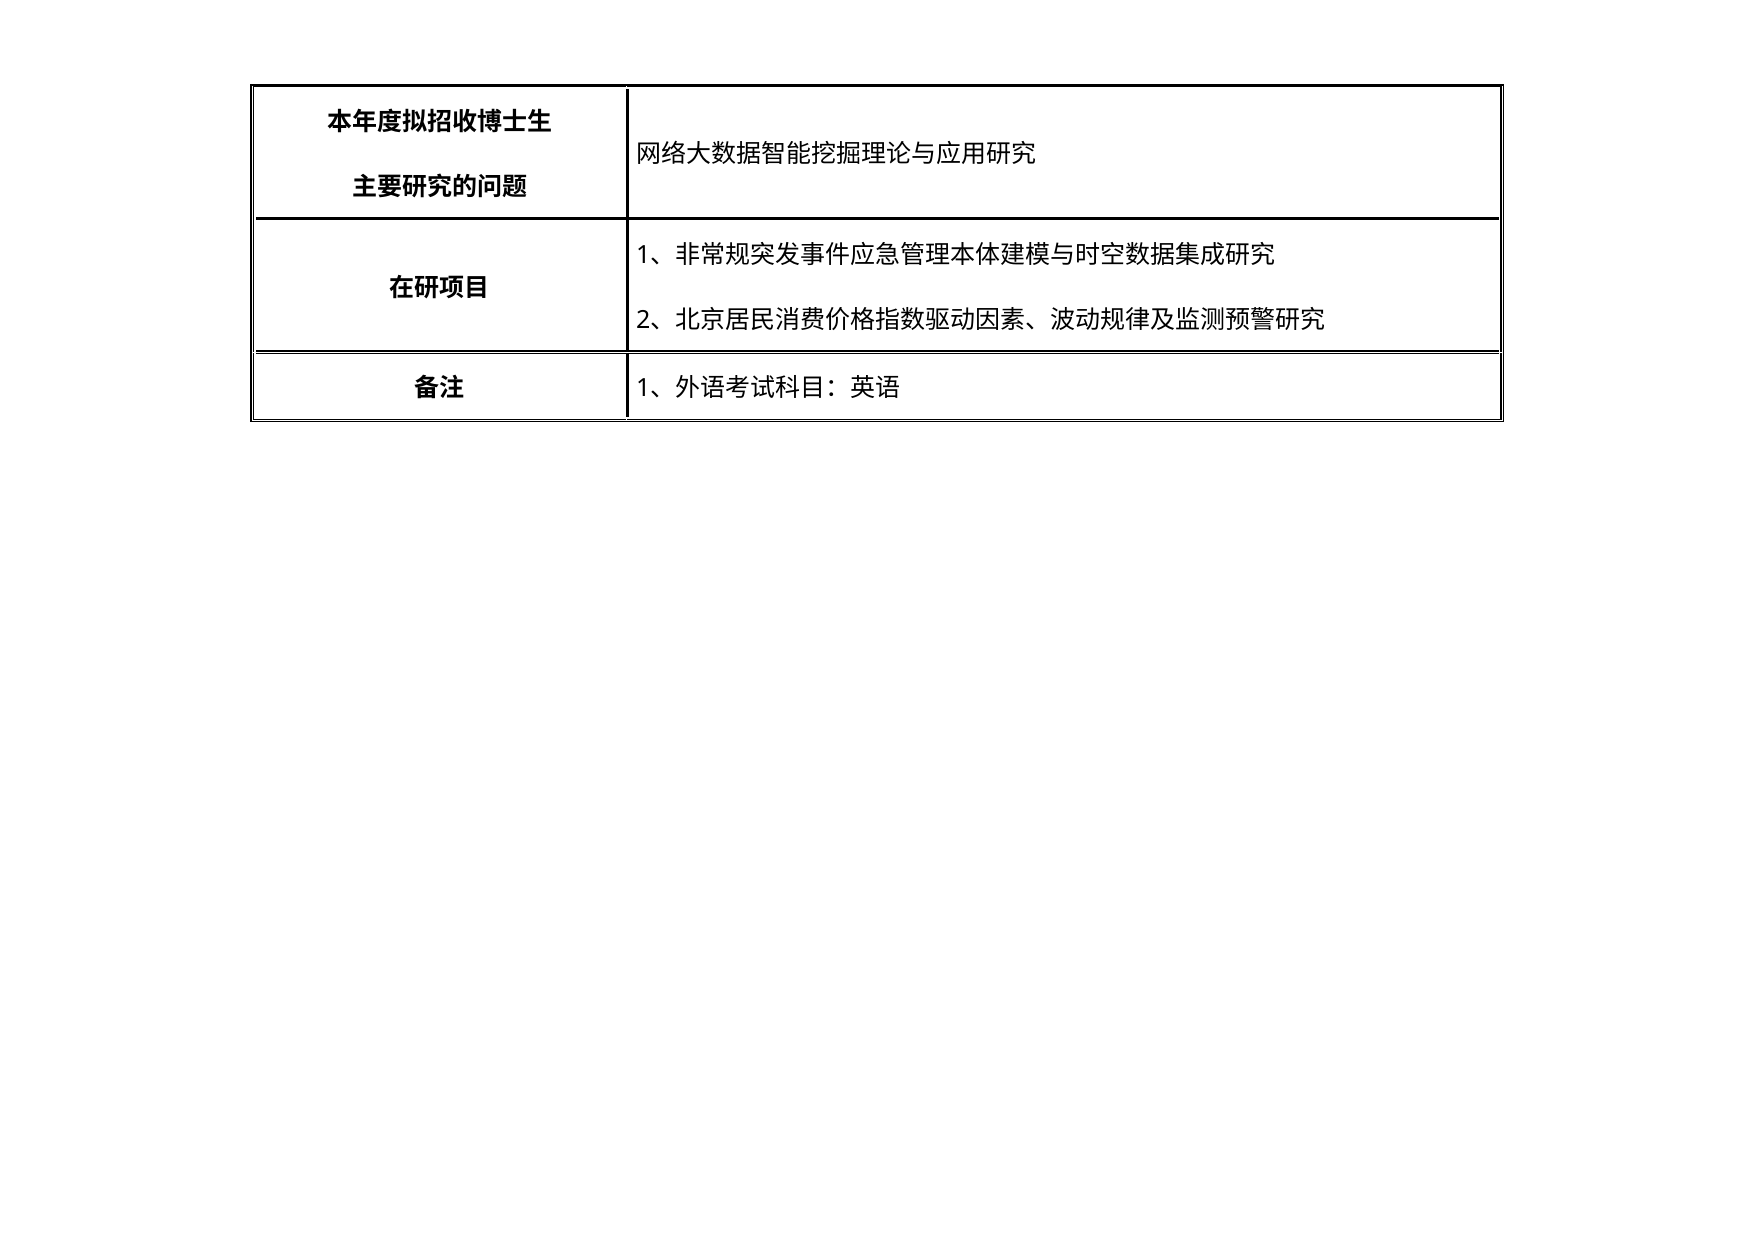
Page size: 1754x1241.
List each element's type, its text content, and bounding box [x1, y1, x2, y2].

table_cell 在研项目 [254, 217, 626, 350]
table_cell 备注 [254, 350, 627, 418]
table_cell 1、外语考试科目：英语 [627, 350, 1501, 418]
table_cell 1、非常规突发事件应急管理本体建模与时空数据集成研究 2、北京居民消费价格指数驱动因素、波动规律及监测预警研究 [629, 217, 1500, 350]
table_cell 本年度拟招收博士生 主要研究的问题 [254, 86, 627, 217]
table_cell 网络大数据智能挖掘理论与应用研究 [627, 87, 1500, 217]
